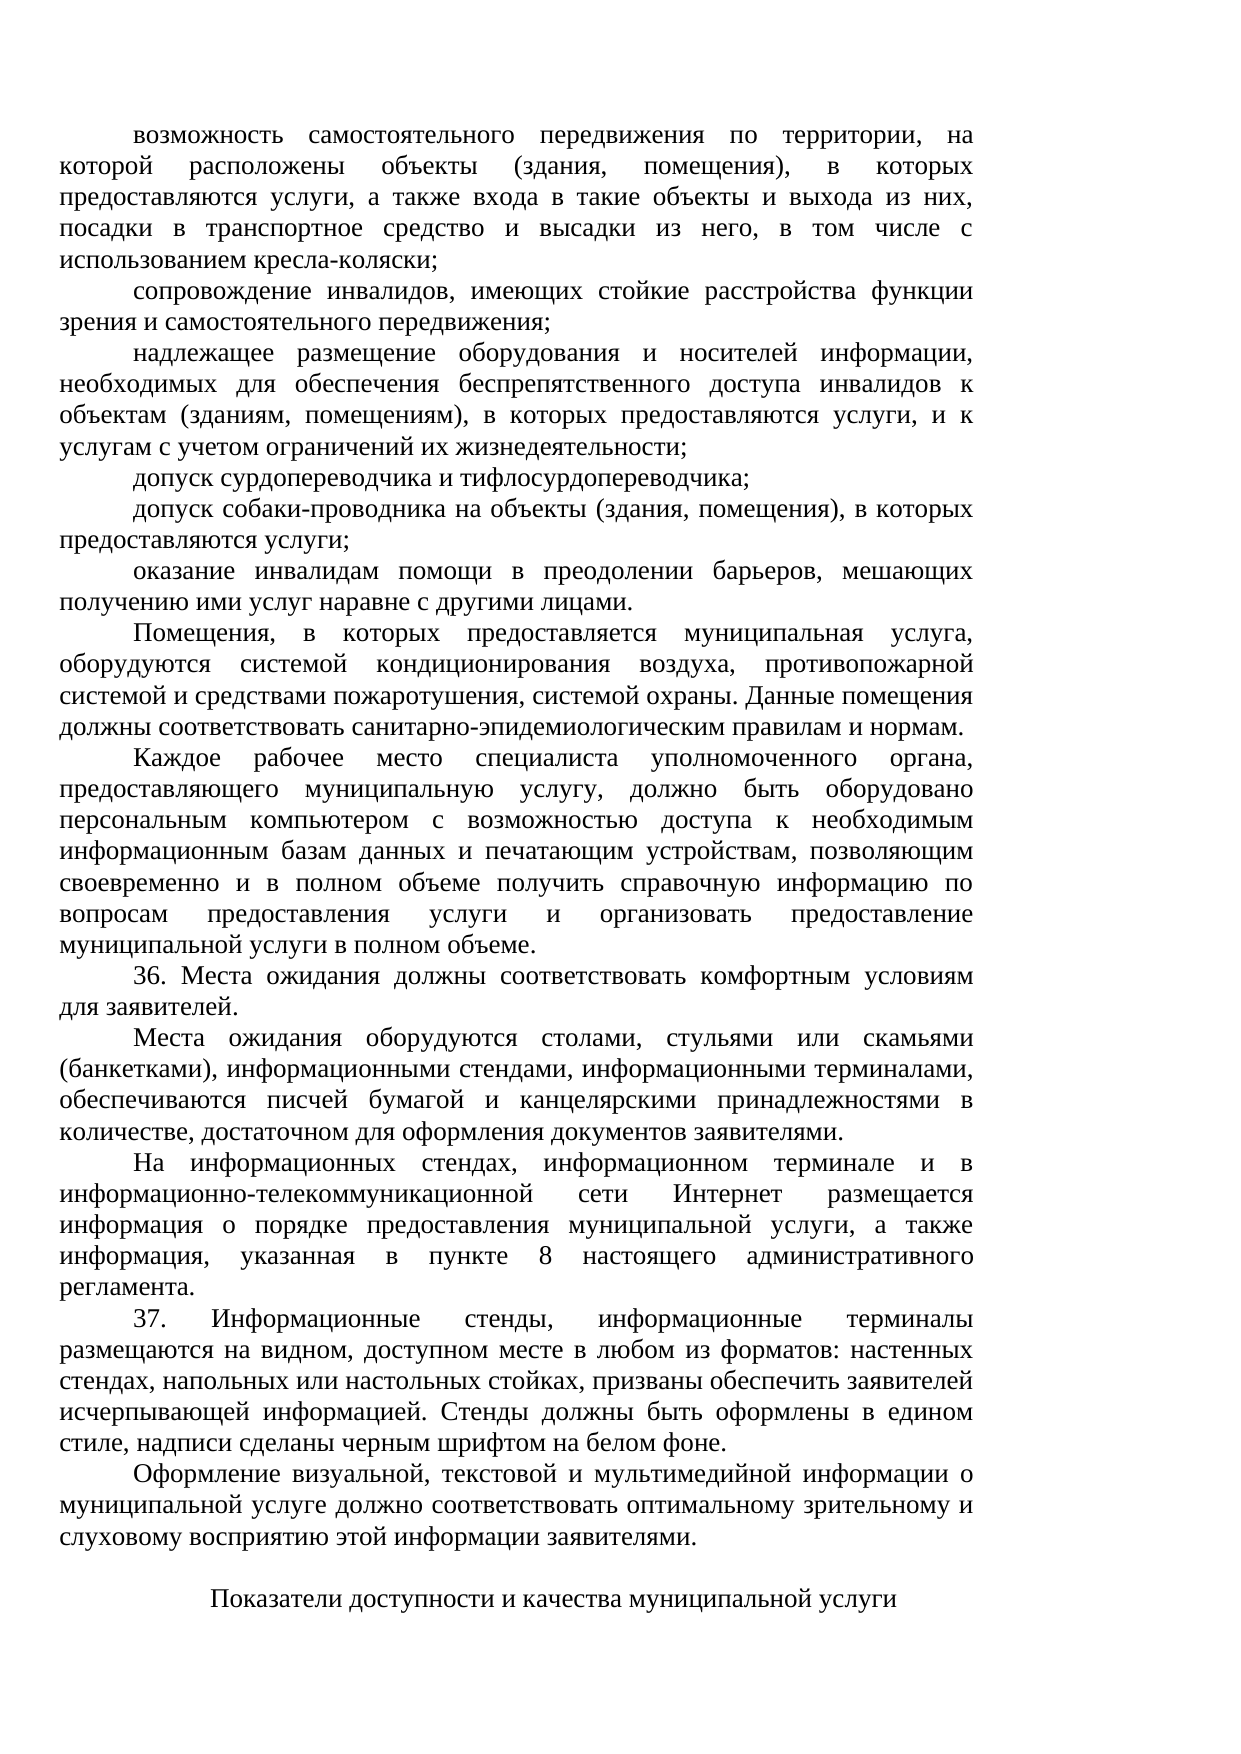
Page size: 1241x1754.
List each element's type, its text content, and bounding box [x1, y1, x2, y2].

text оказание инвалидам помощи в преодолении барьеров, мешающих получению ими услуг наравне с другими лицами. [59, 554, 974, 616]
text На информационных стендах, информационном терминале и в информационно-телекоммуникационной сети Интернет размещается информация о порядке предоставления муниципальной услуги, а также информация, указанная в пункте 8 настоящего административного регламента. [59, 1146, 974, 1302]
text надлежащее размещение оборудования и носителей информации, необходимых для обеспечения беспрепятственного доступа инвалидов к объектам (зданиям, помещениям), в которых предоставляются услуги, и к услугам с учетом ограничений их жизнедеятельности; [59, 336, 974, 461]
text Показатели доступности и качества муниципальной услуги [59, 1582, 974, 1613]
text 36. Места ожидания должны соответствовать комфортным условиям для заявителей. [59, 959, 974, 1021]
text Помещения, в которых предоставляется муниципальная услуга, оборудуются системой кондиционирования воздуха, противопожарной системой и средствами пожаротушения, системой охраны. Данные помещения должны соответствовать санитарно-эпидемиологическим правилам и нормам. [59, 616, 974, 741]
text допуск сурдопереводчика и тифлосурдопереводчика; [59, 461, 974, 492]
text возможность самостоятельного передвижения по территории, на которой расположены объекты (здания, помещения), в которых предоставляются услуги, а также входа в такие объекты и выхода из них, посадки в транспортное средство и высадки из него, в том числе с использованием кресла-коляски; [59, 118, 974, 274]
text сопровождение инвалидов, имеющих стойкие расстройства функции зрения и самостоятельного передвижения; [59, 274, 974, 336]
text Каждое рабочее место специалиста уполномоченного органа, предоставляющего муниципальную услугу, должно быть оборудовано персональным компьютером с возможностью доступа к необходимым информационным базам данных и печатающим устройствам, позволяющим своевременно и в полном объеме получить справочную информацию по вопросам предоставления услуги и организовать предоставление муниципальной услуги в полном объеме. [59, 741, 974, 959]
text Места ожидания оборудуются столами, стульями или скамьями (банкетками), информационными стендами, информационными терминалами, обеспечиваются писчей бумагой и канцелярскими принадлежностями в количестве, достаточном для оформления документов заявителями. [59, 1021, 974, 1146]
text допуск собаки-проводника на объекты (здания, помещения), в которых предоставляются услуги; [59, 492, 974, 554]
text Оформление визуальной, текстовой и мультимедийной информации о муниципальной услуге должно соответствовать оптимальному зрительному и слуховому восприятию этой информации заявителями. [59, 1457, 974, 1551]
text 37. Информационные стенды, информационные терминалы размещаются на видном, доступном месте в любом из форматов: настенных стендах, напольных или настольных стойках, призваны обеспечить заявителей исчерпывающей информацией. Стенды должны быть оформлены в едином стиле, надписи сделаны черным шрифтом на белом фоне. [59, 1302, 974, 1457]
